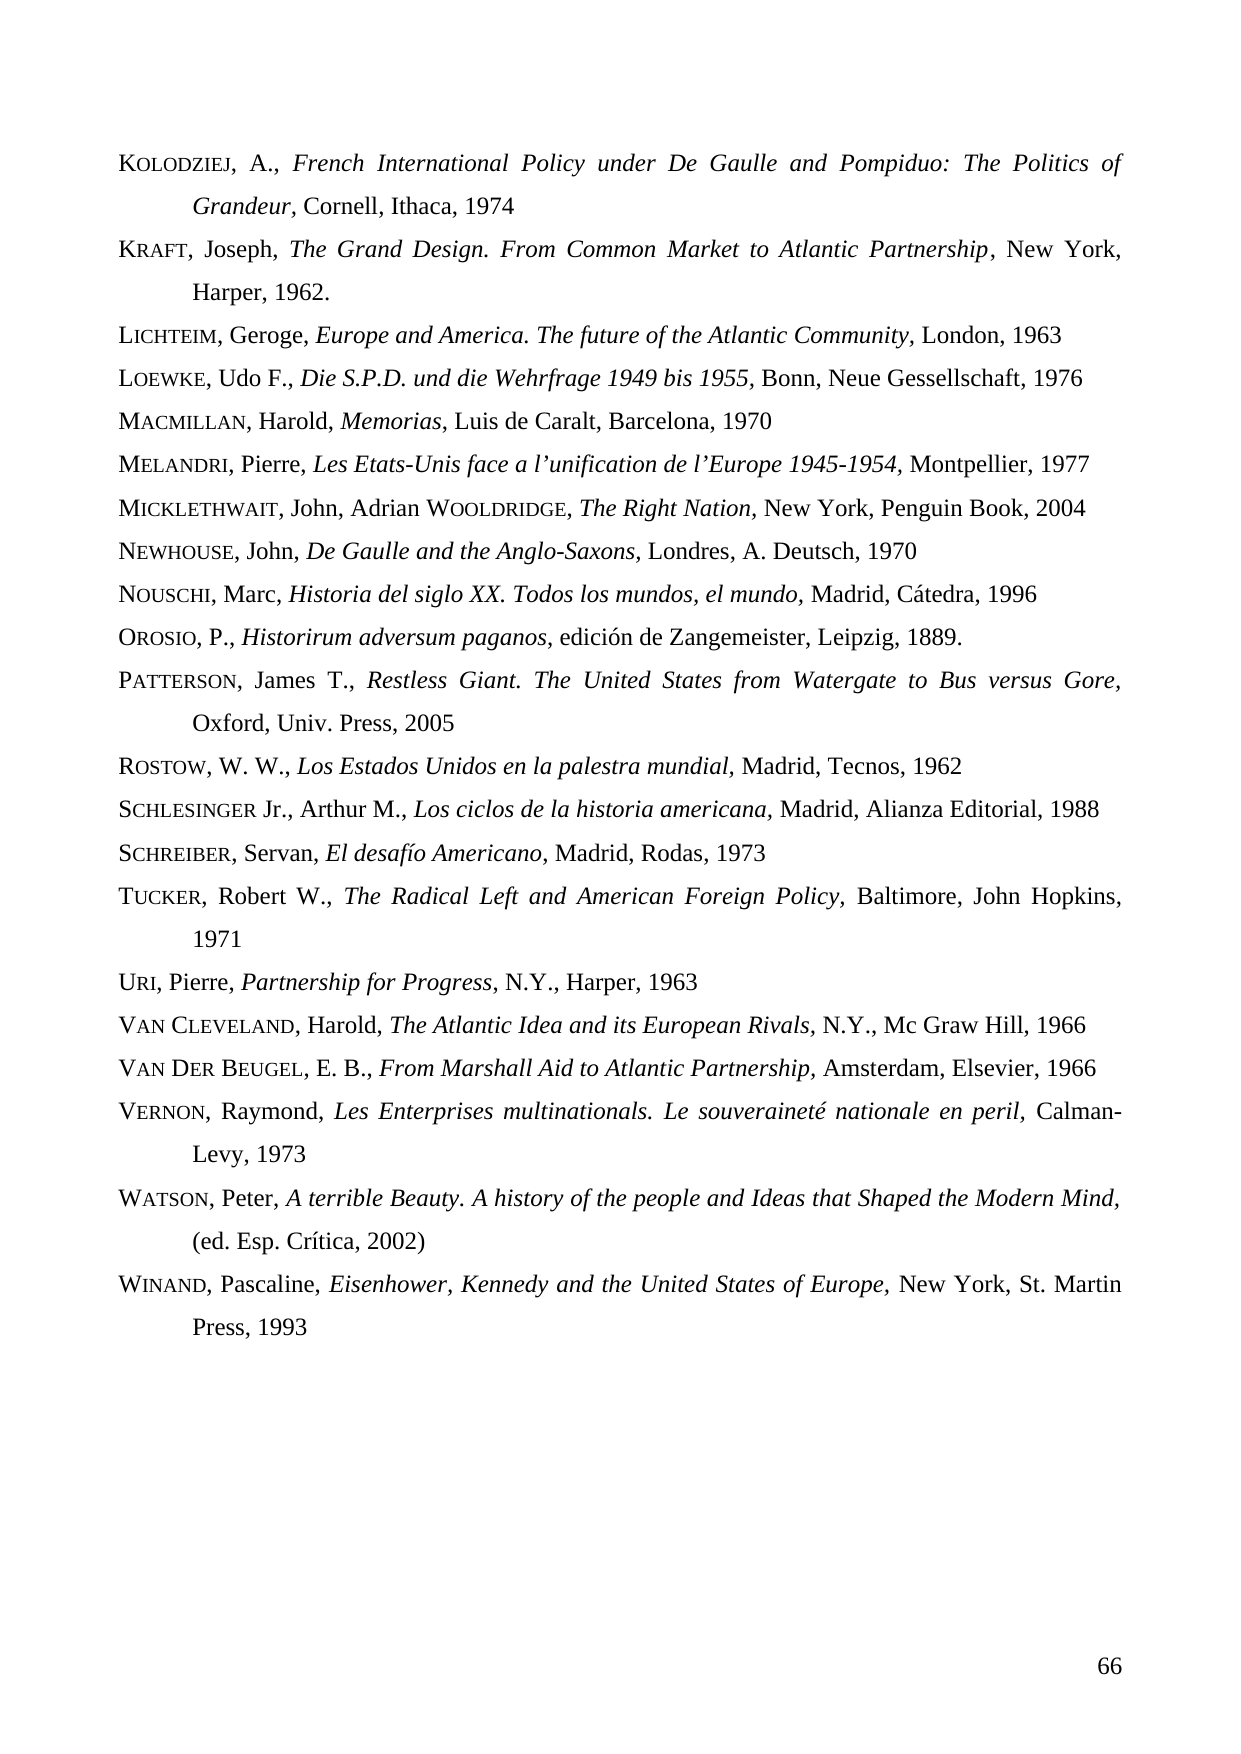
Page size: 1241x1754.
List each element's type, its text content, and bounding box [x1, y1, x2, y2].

text Tucker, Robert W., The Radical Left and American Foreign Policy, Baltimore, John Hopkins, 1971 [118, 881, 1122, 953]
text Rostow, W. W., Los Estados Unidos en la palestra mundial, Madrid, Tecnos, 1962 [118, 751, 1122, 780]
text Nouschi, Marc, Historia del siglo XX. Todos los mundos, el mundo, Madrid, Cátedra, 1996 [118, 579, 1122, 608]
text Watson, Peter, A terrible Beauty. A history of the people and Ideas that Shaped the Modern Mind, (ed. Esp. Crítica, 2002) [118, 1183, 1122, 1254]
text Schreiber, Servan, El desafío Americano, Madrid, Rodas, 1973 [118, 838, 1122, 866]
text Newhouse, John, De Gaulle and the Anglo-Saxons, Londres, A. Deutsch, 1970 [118, 536, 1122, 564]
text Melandri, Pierre, Les Etats-Unis face a l’unification de l’Europe 1945-1954, Montpellier, 1977 [118, 449, 1122, 478]
text Vernon, Raymond, Les Enterprises multinationals. Le souveraineté nationale en peril, Calman-Levy, 1973 [118, 1096, 1122, 1168]
text Van Der Beugel, E. B., From Marshall Aid to Atlantic Partnership, Amsterdam, Elsevier, 1966 [118, 1053, 1122, 1082]
text Winand, Pascaline, Eisenhower, Kennedy and the United States of Europe, New York, St. Martin Press, 1993 [118, 1269, 1122, 1341]
text Kraft, Joseph, The Grand Design. From Common Market to Atlantic Partnership, New York, Harper, 1962. [118, 234, 1122, 306]
text Patterson, James T., Restless Giant. The United States from Watergate to Bus versus Gore, Oxford, Univ. Press, 2005 [118, 665, 1122, 737]
text Orosio, P., Historirum adversum paganos, edición de Zangemeister, Leipzig, 1889. [118, 622, 1122, 651]
text Micklethwait, John, Adrian Wooldridge, The Right Nation, New York, Penguin Book, 2004 [118, 493, 1122, 521]
text Schlesinger Jr., Arthur M., Los ciclos de la historia americana, Madrid, Alianza Editorial, 1988 [118, 794, 1122, 823]
text Loewke, Udo F., Die S.P.D. und die Wehrfrage 1949 bis 1955, Bonn, Neue Gessellschaft, 1976 [118, 363, 1122, 392]
text Lichteim, Geroge, Europe and America. The future of the Atlantic Community, London, 1963 [118, 320, 1122, 349]
text Macmillan, Harold, Memorias, Luis de Caralt, Barcelona, 1970 [118, 406, 1122, 435]
text Van Cleveland, Harold, The Atlantic Idea and its European Rivals, N.Y., Mc Graw Hill, 1966 [118, 1010, 1122, 1039]
text Uri, Pierre, Partnership for Progress, N.Y., Harper, 1963 [118, 967, 1122, 996]
text Kolodziej, A., French International Policy under De Gaulle and Pompiduo: The Politics of Grandeur, Cornell, Ithaca, 1974 [118, 148, 1122, 219]
